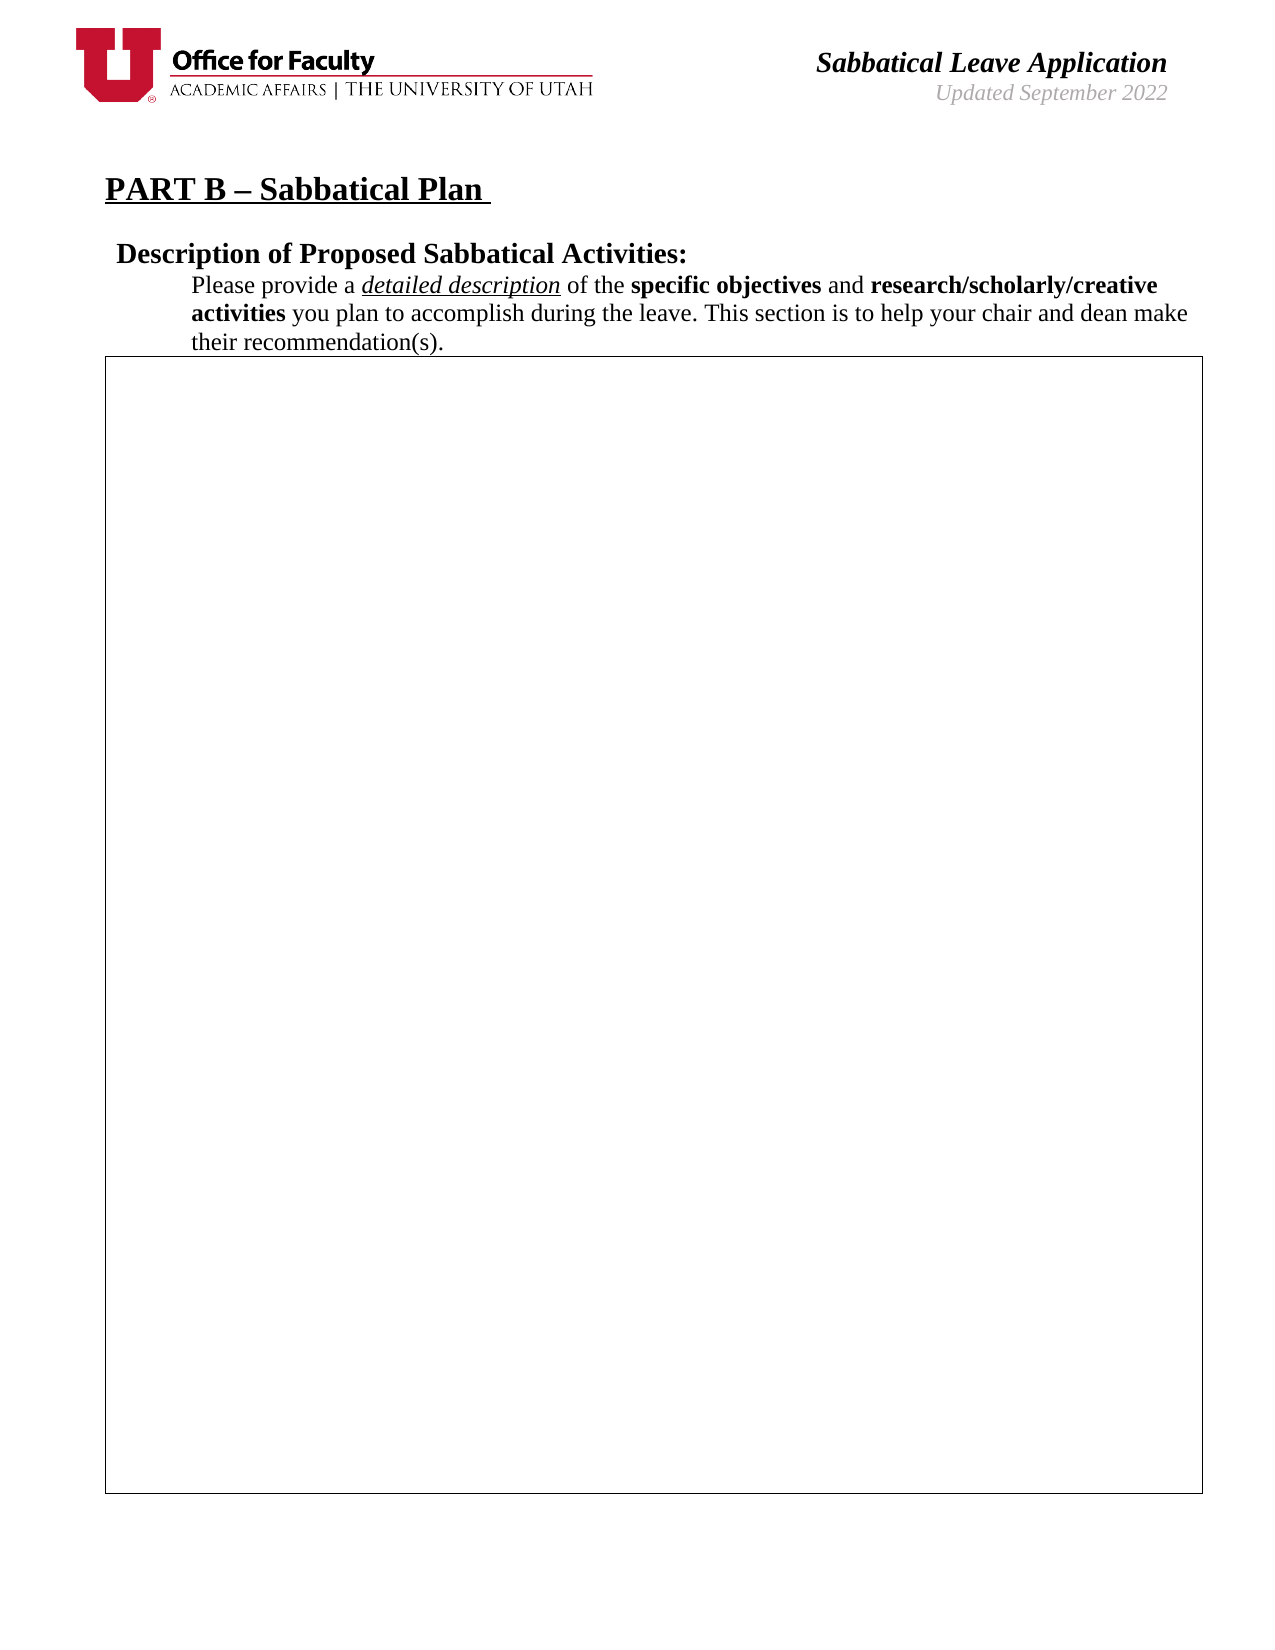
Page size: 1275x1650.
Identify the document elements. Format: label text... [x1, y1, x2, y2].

table_header [106, 357, 1202, 1493]
table_header Description of Proposed Sabbatical Activities: Please provide a detailed description of the specific objectives and research/scholarly/creative activities you plan to accomplish during the leave. This section is to help your chair and dean make their recommendation(s). [105, 236, 1202, 356]
text PART B – Sabbatical Plan [105, 169, 1170, 207]
picture [76, 28, 593, 103]
